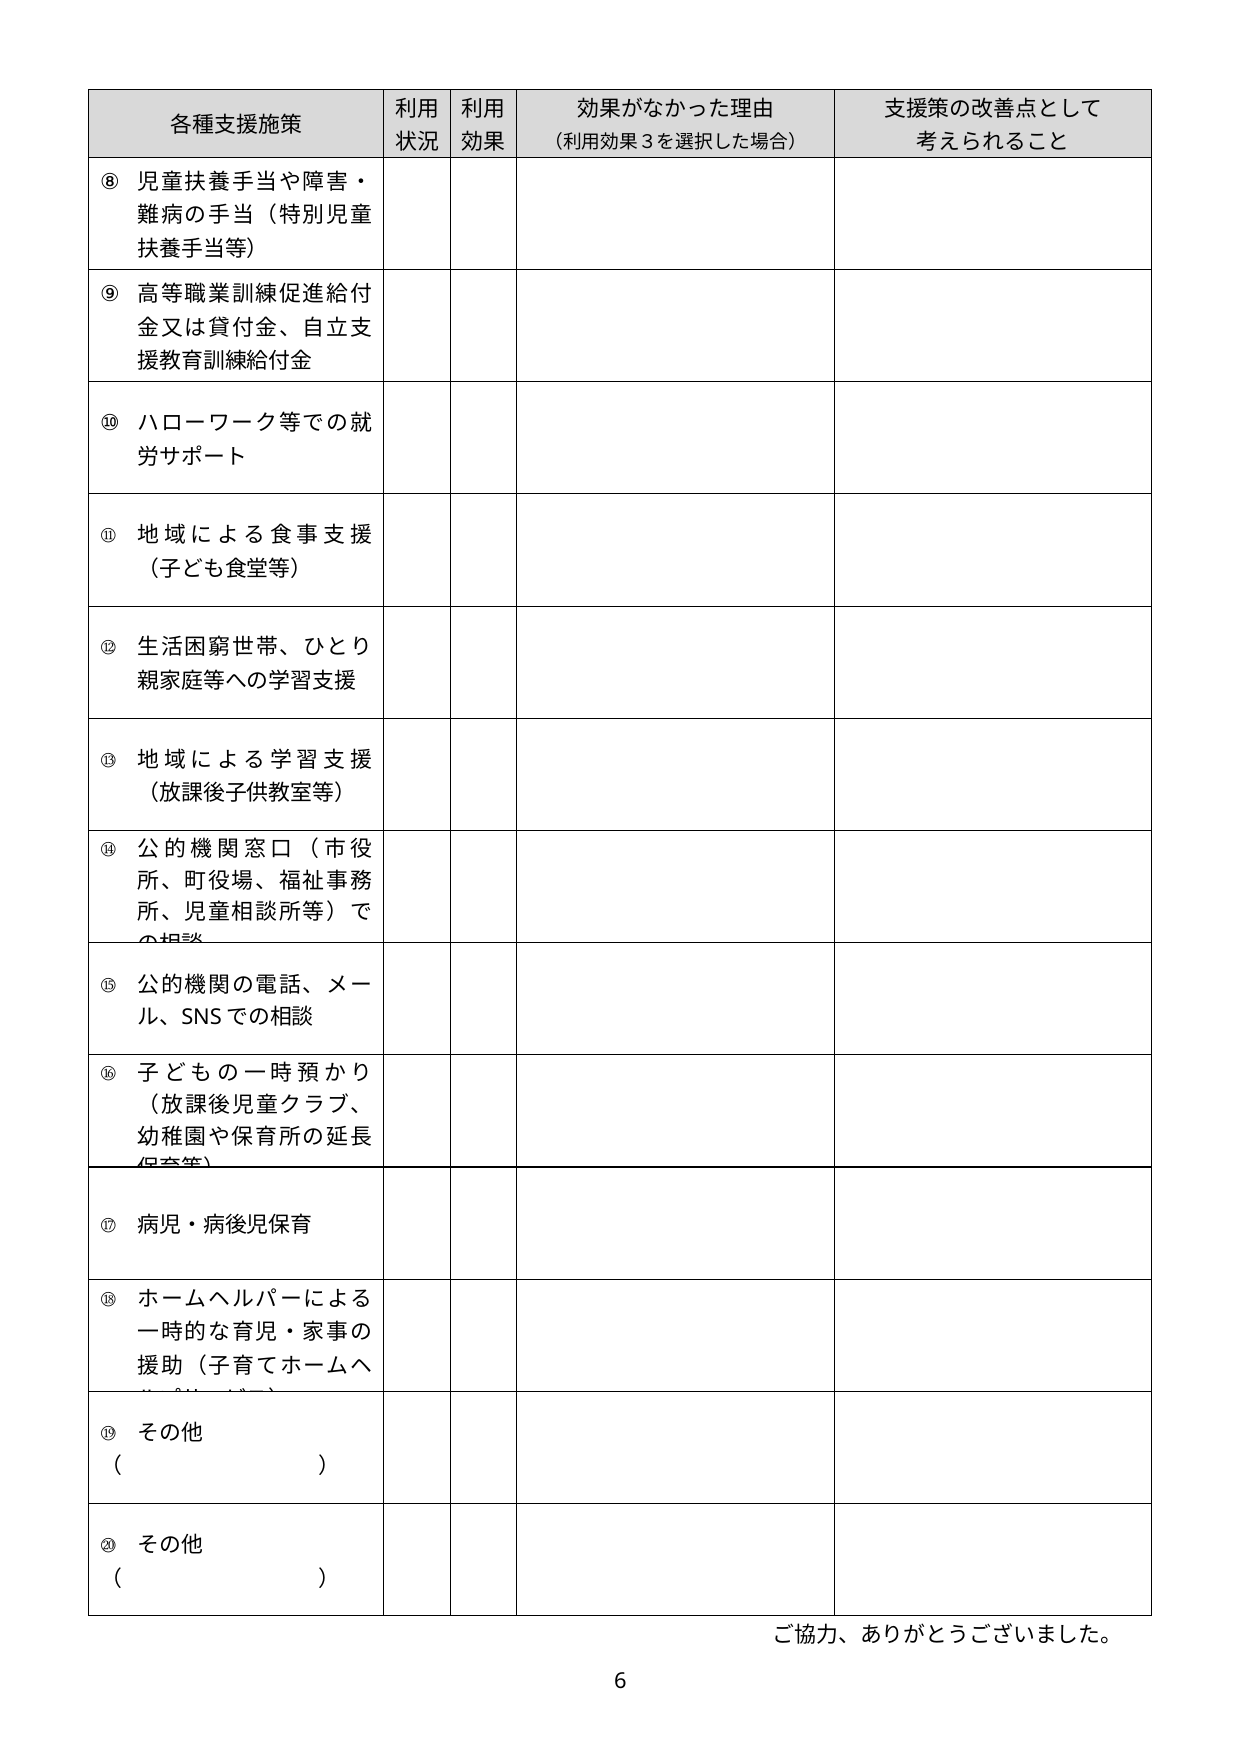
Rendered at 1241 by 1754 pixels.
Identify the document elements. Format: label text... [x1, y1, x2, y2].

table_cell [451, 943, 516, 1054]
table_cell [384, 382, 450, 493]
table_cell [384, 943, 450, 1054]
table_cell 高等職業訓練促進給付金又は貸付金、自立支援教育訓練給付金 [89, 270, 383, 381]
table_cell [384, 719, 450, 830]
table_cell [517, 719, 834, 830]
table_cell [451, 719, 516, 830]
table_cell その他 （ ） [89, 1504, 383, 1615]
table_cell ハローワーク等での就労サポート [89, 382, 383, 493]
table_cell [835, 494, 1151, 606]
table_cell [384, 1055, 450, 1166]
table_cell [451, 1168, 516, 1279]
table_cell [835, 1280, 1151, 1391]
table_cell [517, 943, 834, 1054]
table_cell [384, 1280, 450, 1391]
table_cell 地域による食事支援（子ども食堂等） [89, 494, 383, 606]
table_cell [384, 607, 450, 718]
table_cell [835, 382, 1151, 493]
table_cell [835, 1055, 1151, 1166]
table_cell [835, 831, 1151, 942]
table_cell [384, 270, 450, 381]
table_cell [451, 1280, 516, 1391]
table_cell [517, 1280, 834, 1391]
table_cell [835, 607, 1151, 718]
table_cell [451, 607, 516, 718]
table_cell [835, 1168, 1151, 1279]
table_cell [384, 1168, 450, 1279]
table_cell 生活困窮世帯、ひとり親家庭等への学習支援 [89, 607, 383, 718]
table_cell [835, 943, 1151, 1054]
table_cell [384, 158, 450, 269]
table_cell 各種支援施策 [89, 90, 383, 157]
table_cell 支援策の改善点として 考えられること [835, 90, 1151, 157]
table_cell 効果がなかった理由 （利用効果３を選択した場合） [517, 90, 834, 157]
table_cell [384, 494, 450, 606]
text ご協力、ありがとうございました。 [118, 1616, 1122, 1650]
table_cell 利用 効果 [451, 90, 516, 157]
table_cell [451, 1055, 516, 1166]
table_cell [451, 831, 516, 942]
table_cell [835, 1392, 1151, 1503]
table_cell [517, 382, 834, 493]
table_cell [517, 831, 834, 942]
table_cell [835, 1504, 1151, 1615]
table_cell [835, 270, 1151, 381]
table_cell 病児・病後児保育 [89, 1168, 383, 1279]
table_cell 子どもの一時預かり（放課後児童クラブ、幼稚園や保育所の延長保育等） [89, 1055, 383, 1166]
table_cell [384, 1504, 450, 1615]
table_cell 公的機関窓口（市役所、町役場、福祉事務所、児童相談所等）での相談 [89, 831, 383, 942]
table_cell [517, 607, 834, 718]
table_cell 児童扶養手当や障害・難病の手当（特別児童扶養手当等） [89, 158, 383, 269]
table_cell [517, 1504, 834, 1615]
table_cell [451, 1504, 516, 1615]
table_cell 地域による学習支援（放課後子供教室等） [89, 719, 383, 830]
table_cell [451, 494, 516, 606]
table_cell [517, 158, 834, 269]
table_cell 利用 状況 [384, 90, 450, 157]
table_cell 公的機関の電話、メール、SNSでの相談 [89, 943, 383, 1054]
table_cell その他 （ ） [89, 1392, 383, 1503]
table_cell [517, 1168, 834, 1279]
table_cell [517, 494, 834, 606]
table_cell [517, 1392, 834, 1503]
table_cell [451, 270, 516, 381]
table_cell [451, 158, 516, 269]
table_cell [451, 382, 516, 493]
table_cell [384, 831, 450, 942]
table_cell [517, 1055, 834, 1166]
table_cell [517, 270, 834, 381]
table_cell ホームヘルパーによる一時的な育児・家事の援助（子育てホームヘルプサービス） [89, 1280, 383, 1391]
table_cell [835, 158, 1151, 269]
table_cell [384, 1392, 450, 1503]
table_cell [451, 1392, 516, 1503]
table_cell [835, 719, 1151, 830]
